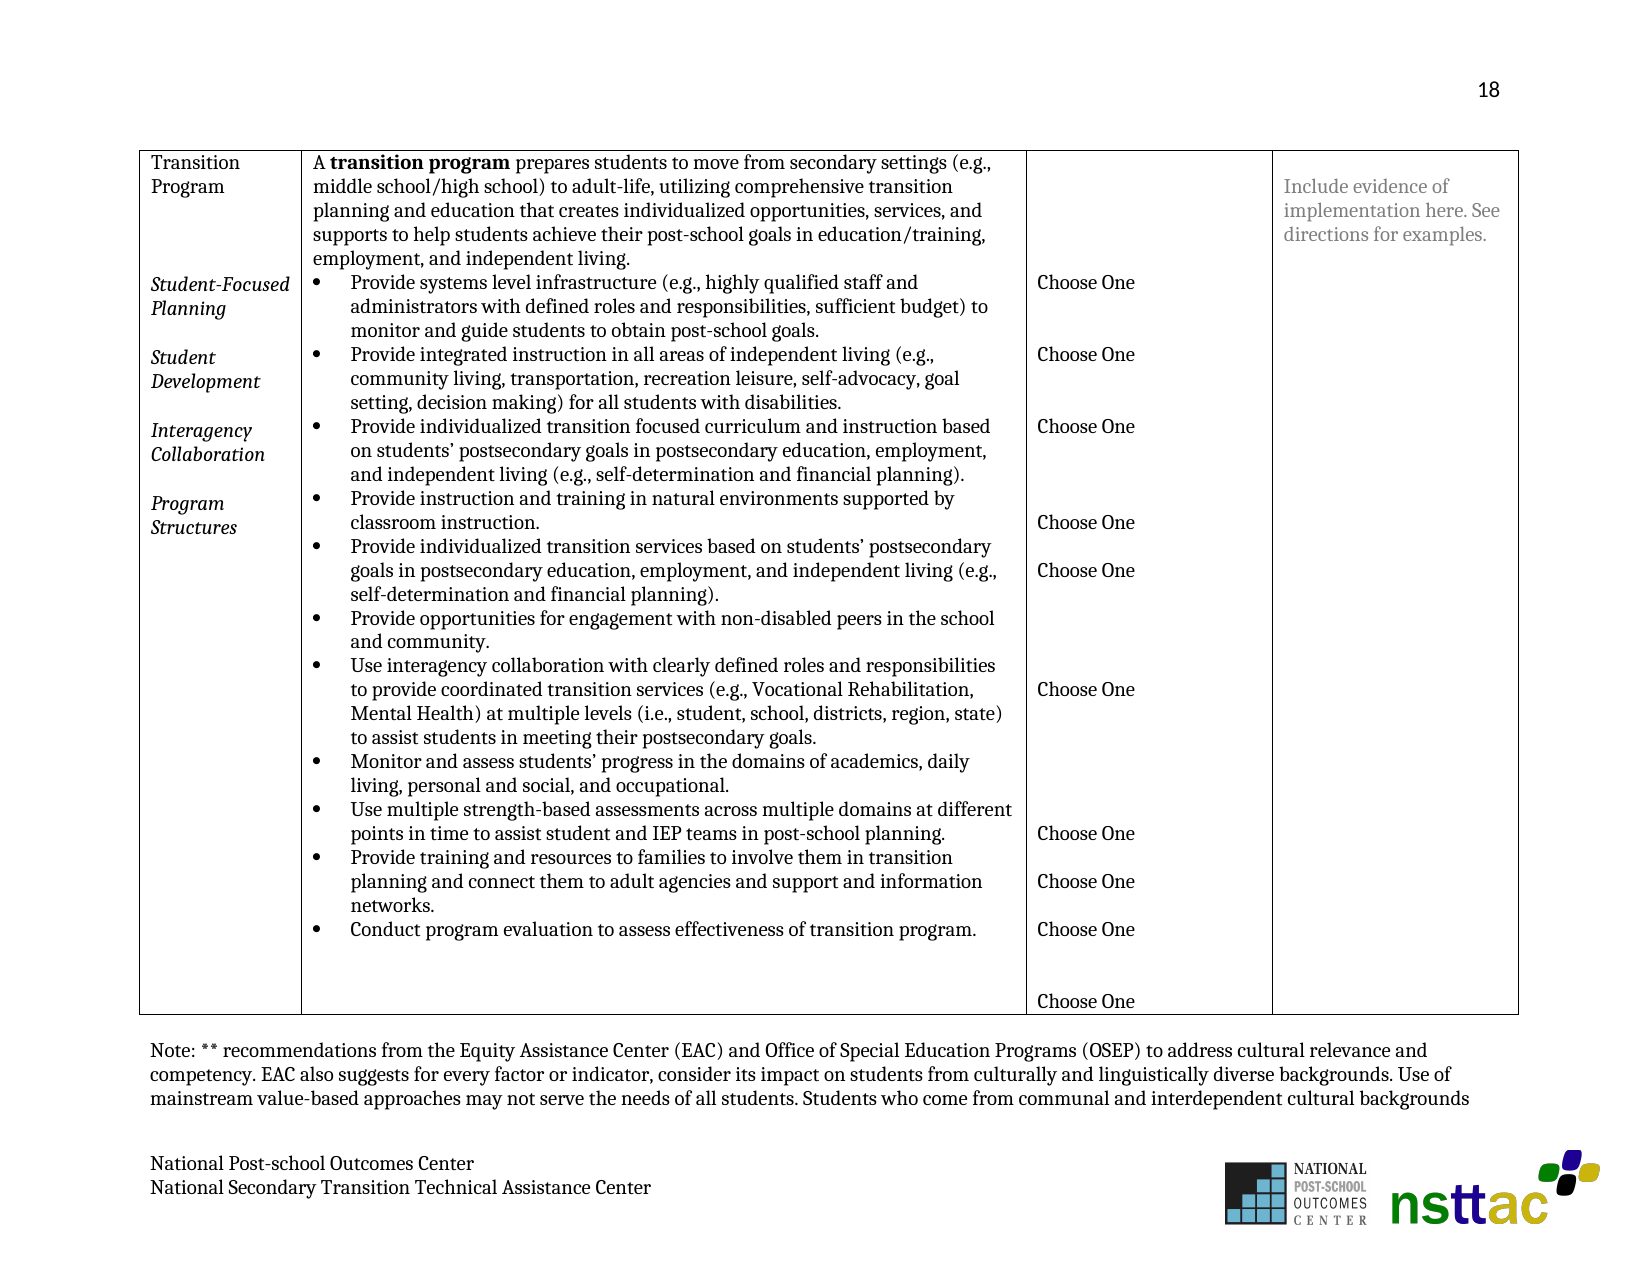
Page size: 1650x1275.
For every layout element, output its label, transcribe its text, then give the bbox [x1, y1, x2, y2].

picture [1392, 1150, 1600, 1224]
table_cell Transition Program Student-Focused Planning Student Development Interagency Collaboration Program Structures [140, 151, 301, 1013]
picture [1225, 1160, 1373, 1228]
table_cell A transition program prepares students to move from secondary settings (e.g., middle school/high school) to adult-life, utilizing comprehensive transition planning and education that creates individualized opportunities, services, and supports to help students achieve their post-school goals in education/training, employment, and independent living. Provide systems level infrastructure (e.g., highly qualified staff and administrators with defined roles and responsibilities, sufficient budget) to monitor and guide students to obtain post-school goals. Provide integrated instruction in all areas of independent living (e.g., community living, transportation, recreation leisure, self-advocacy, goal setting, decision making) for all students with disabilities. Provide individualized transition focused curriculum and instruction based on students’ postsecondary goals in postsecondary education, employment, and independent living (e.g., self-determination and financial planning). Provide instruction and training in natural environments supported by classroom instruction. Provide individualized transition services based on students’ postsecondary goals in postsecondary education, employment, and independent living (e.g., self-determination and financial planning). Provide opportunities for engagement with non-disabled peers in the school and community. Use interagency collaboration with clearly defined roles and responsibilities to provide coordinated transition services (e.g., Vocational Rehabilitation, Mental Health) at multiple levels (i.e., student, school, districts, region, state) to assist students in meeting their postsecondary goals. Monitor and assess students’ progress in the domains of academics, daily living, personal and social, and occupational. Use multiple strength-based assessments across multiple domains at different points in time to assist student and IEP teams in post-school planning. Provide training and resources to families to involve them in transition planning and connect them to adult agencies and support and information networks. Conduct program evaluation to assess effectiveness of transition program. [302, 151, 1026, 1013]
table_cell Include evidence of implementation here. See directions for examples. [1273, 151, 1518, 1013]
table_cell [1027, 151, 1272, 1013]
